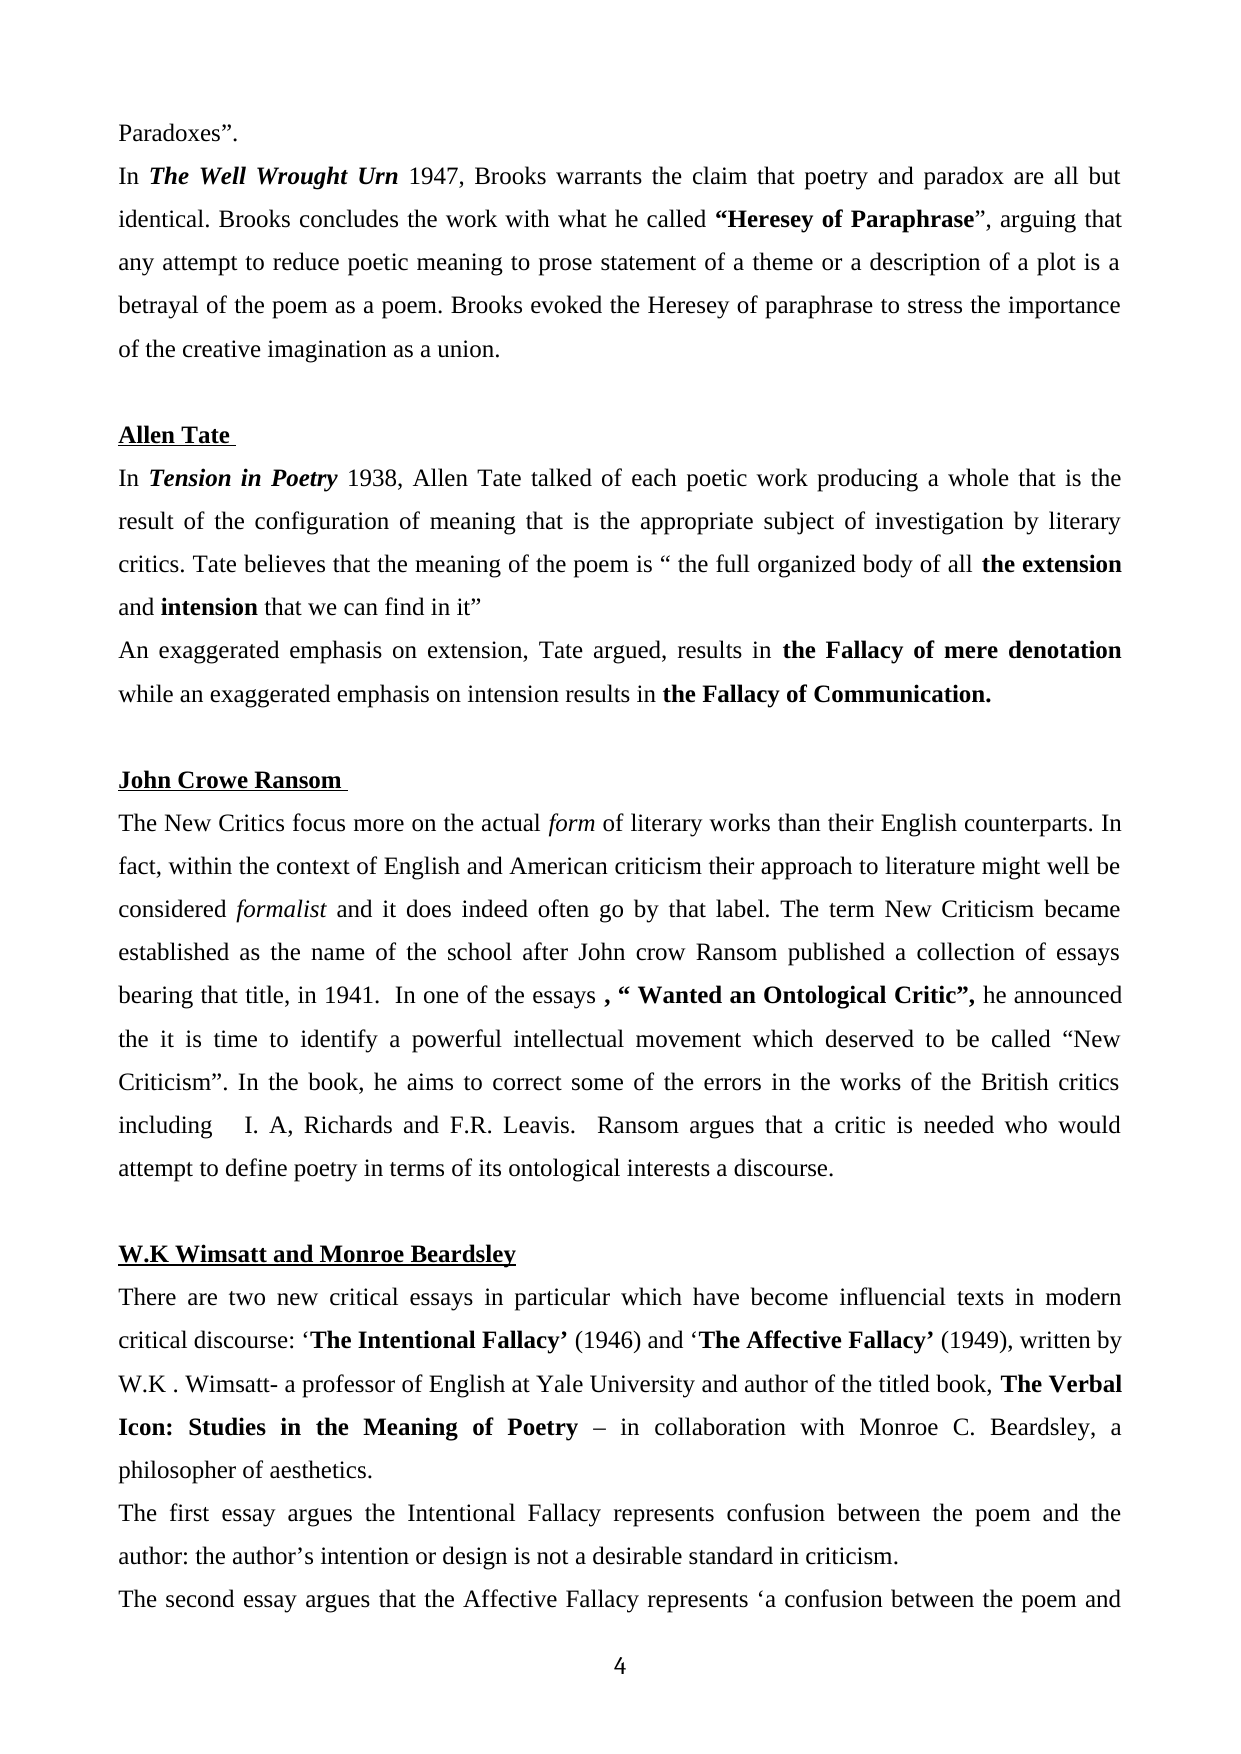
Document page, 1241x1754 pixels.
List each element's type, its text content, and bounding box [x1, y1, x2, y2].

text An exaggerated emphasis on extension, Tate argued, results in the Fallacy of mere denotation while an exaggerated emphasis on intension results in the Fallacy of Communication. [118, 636, 1122, 707]
text John Crowe Ransom [118, 765, 1122, 794]
text W.K Wimsatt and Monroe Beardsley [118, 1239, 1122, 1268]
text In Tension in Poetry 1938, Allen Tate talked of each poetic work producing a whole that is the result of the configuration of meaning that is the appropriate subject of investigation by literary critics. Tate believes that the meaning of the poem is “ the full organized body of all the extension and intension that we can find in it” [118, 463, 1122, 621]
text In The Well Wrought Urn 1947, Brooks warrants the claim that poetry and paradox are all but identical. Brooks concludes the work with what he called “Heresey of Paraphrase”, arguing that any attempt to reduce poetic meaning to prose statement of a theme or a description of a plot is a betrayal of the poem as a poem. Brooks evoked the Heresey of paraphrase to stress the importance of the creative imagination as a union. [118, 161, 1122, 362]
text Allen Tate [118, 420, 1122, 449]
text The New Critics focus more on the actual form of literary works than their English counterparts. In fact, within the context of English and American criticism their approach to literature might well be considered formalist and it does indeed often go by that label. The term New Criticism became established as the name of the school after John crow Ransom published a collection of essays bearing that title, in 1941. In one of the essays , “ Wanted an Ontological Critic”, he announced the it is time to identify a powerful intellectual movement which deserved to be called “New Criticism”. In the book, he aims to correct some of the errors in the works of the British critics including I. A, Richards and F.R. Leavis. Ransom argues that a critic is needed who would attempt to define poetry in terms of its ontological interests a discourse. [118, 808, 1122, 1182]
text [118, 1584, 1122, 1613]
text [118, 118, 1122, 147]
text The first essay argues the Intentional Fallacy represents confusion between the poem and the author: the author’s intention or design is not a desirable standard in criticism. [118, 1498, 1122, 1570]
text There are two new critical essays in particular which have become influencial texts in modern critical discourse: ‘The Intentional Fallacy’ (1946) and ‘The Affective Fallacy’ (1949), written by W.K . Wimsatt- a professor of English at Yale University and author of the titled book, The Verbal Icon: Studies in the Meaning of Poetry – in collaboration with Monroe C. Beardsley, a philosopher of aesthetics. [118, 1282, 1122, 1484]
